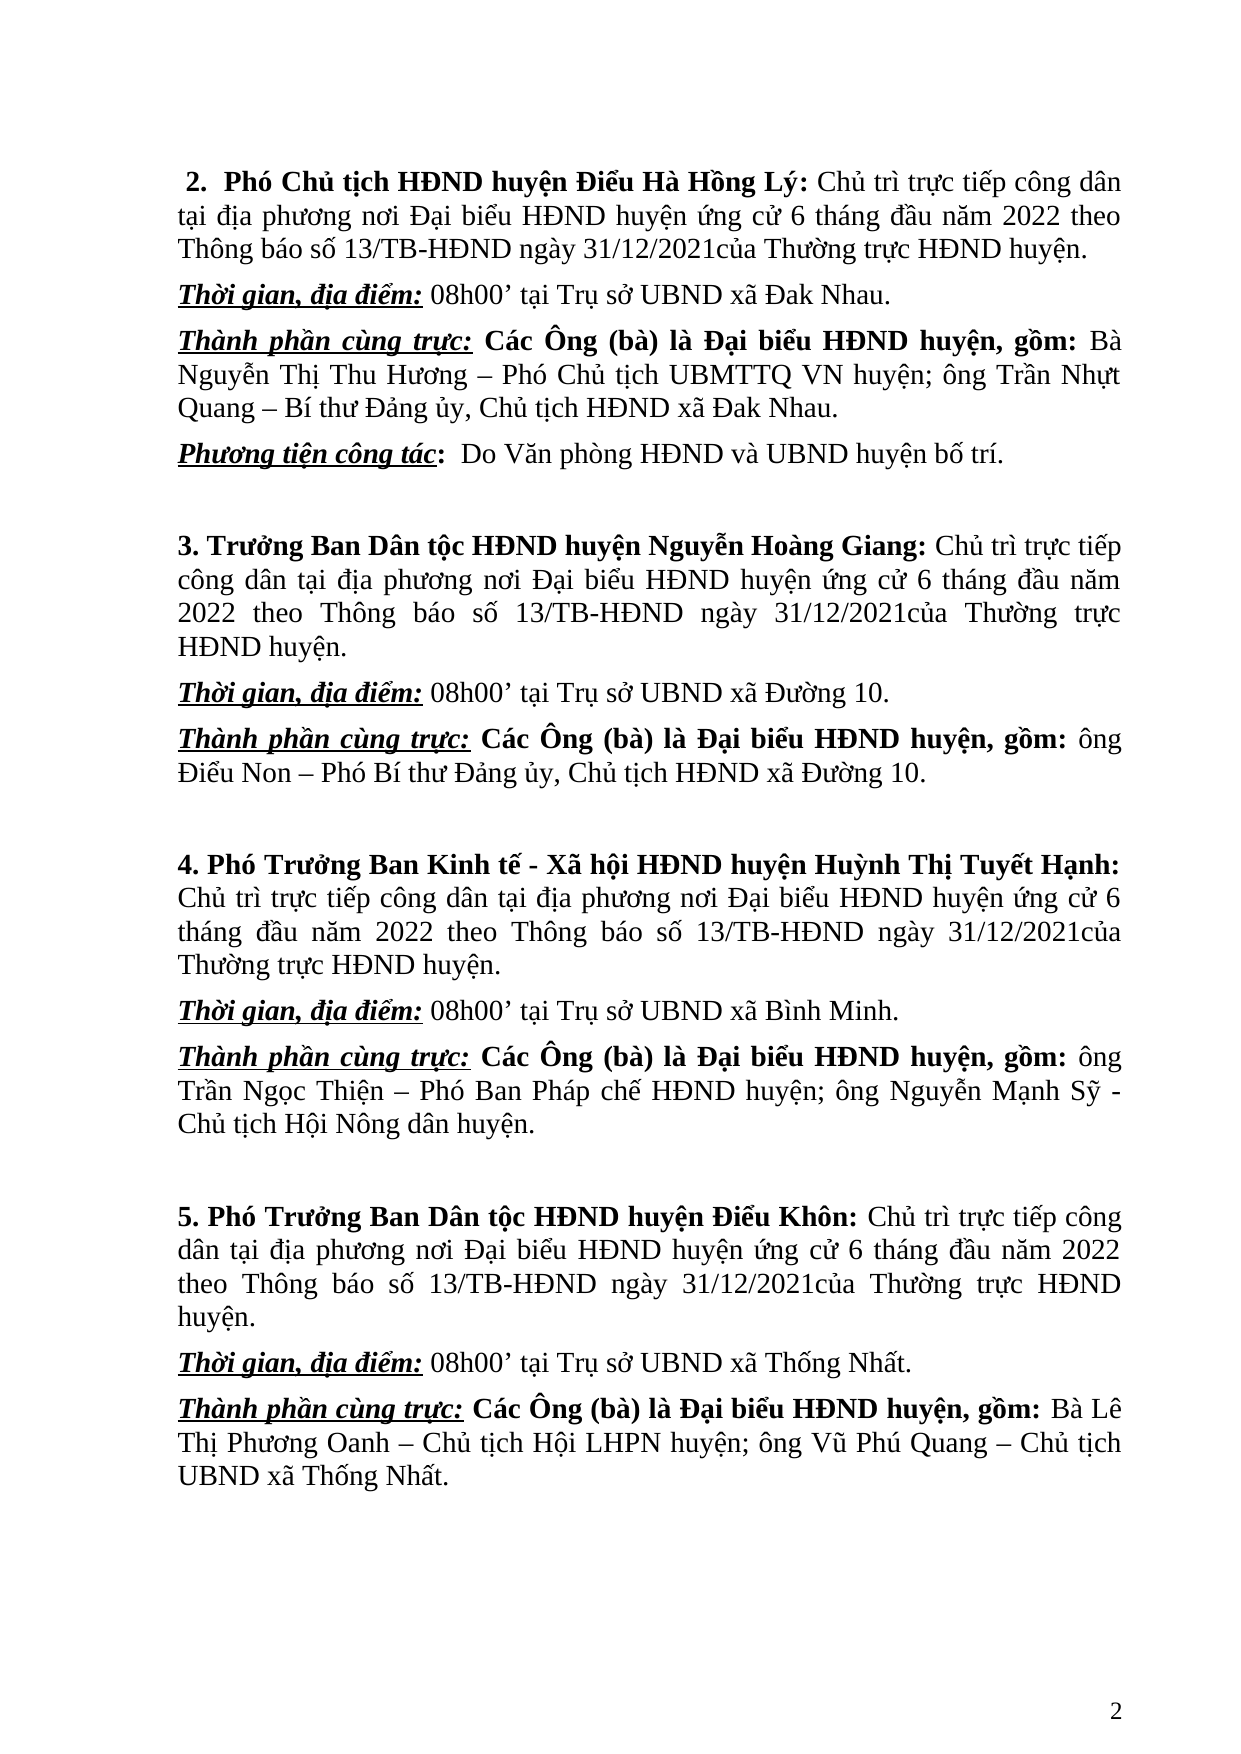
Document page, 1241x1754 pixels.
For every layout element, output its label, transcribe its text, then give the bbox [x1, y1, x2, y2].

text Thành phần cùng trực: Các Ông (bà) là Đại biểu HĐND huyện, gồm: Bà Lê Thị Phương Oanh – Chủ tịch Hội LHPN huyện; ông Vũ Phú Quang – Chủ tịch UBND xã Thống Nhất. [177, 1391, 1122, 1492]
text 2. Phó Chủ tịch HĐND huyện Điểu Hà Hồng Lý: Chủ trì trực tiếp công dân tại địa phương nơi Đại biểu HĐND huyện ứng cử 6 tháng đầu năm 2022 theo Thông báo số 13/TB-HĐND ngày 31/12/2021của Thường trực HĐND huyện. [177, 164, 1122, 265]
text 5. Phó Trưởng Ban Dân tộc HĐND huyện Điểu Khôn: Chủ trì trực tiếp công dân tại địa phương nơi Đại biểu HĐND huyện ứng cử 6 tháng đầu năm 2022 theo Thông báo số 13/TB-HĐND ngày 31/12/2021của Thường trực HĐND huyện. [177, 1199, 1122, 1333]
text Thời gian, địa điểm: 08h00’ tại Trụ sở UBND xã Bình Minh. [177, 993, 1122, 1027]
text Thời gian, địa điểm: 08h00’ tại Trụ sở UBND xã Thống Nhất. [177, 1345, 1122, 1379]
text Thời gian, địa điểm: 08h00’ tại Trụ sở UBND xã Đak Nhau. [177, 277, 1122, 311]
text Thời gian, địa điểm: 08h00’ tại Trụ sở UBND xã Đường 10. [177, 675, 1122, 709]
text Phương tiện công tác: Do Văn phòng HĐND và UBND huyện bố trí. [177, 436, 1122, 470]
text Thành phần cùng trực: Các Ông (bà) là Đại biểu HĐND huyện, gồm: ông Trần Ngọc Thiện – Phó Ban Pháp chế HĐND huyện; ông Nguyễn Mạnh Sỹ - Chủ tịch Hội Nông dân huyện. [177, 1039, 1122, 1140]
text 4. Phó Trưởng Ban Kinh tế - Xã hội HĐND huyện Huỳnh Thị Tuyết Hạnh: Chủ trì trực tiếp công dân tại địa phương nơi Đại biểu HĐND huyện ứng cử 6 tháng đầu năm 2022 theo Thông báo số 13/TB-HĐND ngày 31/12/2021của Thường trực HĐND huyện. [177, 847, 1122, 981]
text 3. Trưởng Ban Dân tộc HĐND huyện Nguyễn Hoàng Giang: Chủ trì trực tiếp công dân tại địa phương nơi Đại biểu HĐND huyện ứng cử 6 tháng đầu năm 2022 theo Thông báo số 13/TB-HĐND ngày 31/12/2021của Thường trực HĐND huyện. [177, 528, 1122, 663]
text Thành phần cùng trực: Các Ông (bà) là Đại biểu HĐND huyện, gồm: Bà Nguyễn Thị Thu Hương – Phó Chủ tịch UBMTTQ VN huyện; ông Trần Nhựt Quang – Bí thư Đảng ủy, Chủ tịch HĐND xã Đak Nhau. [177, 323, 1122, 424]
text Thành phần cùng trực: Các Ông (bà) là Đại biểu HĐND huyện, gồm: ông Điểu Non – Phó Bí thư Đảng ủy, Chủ tịch HĐND xã Đường 10. [177, 721, 1122, 788]
